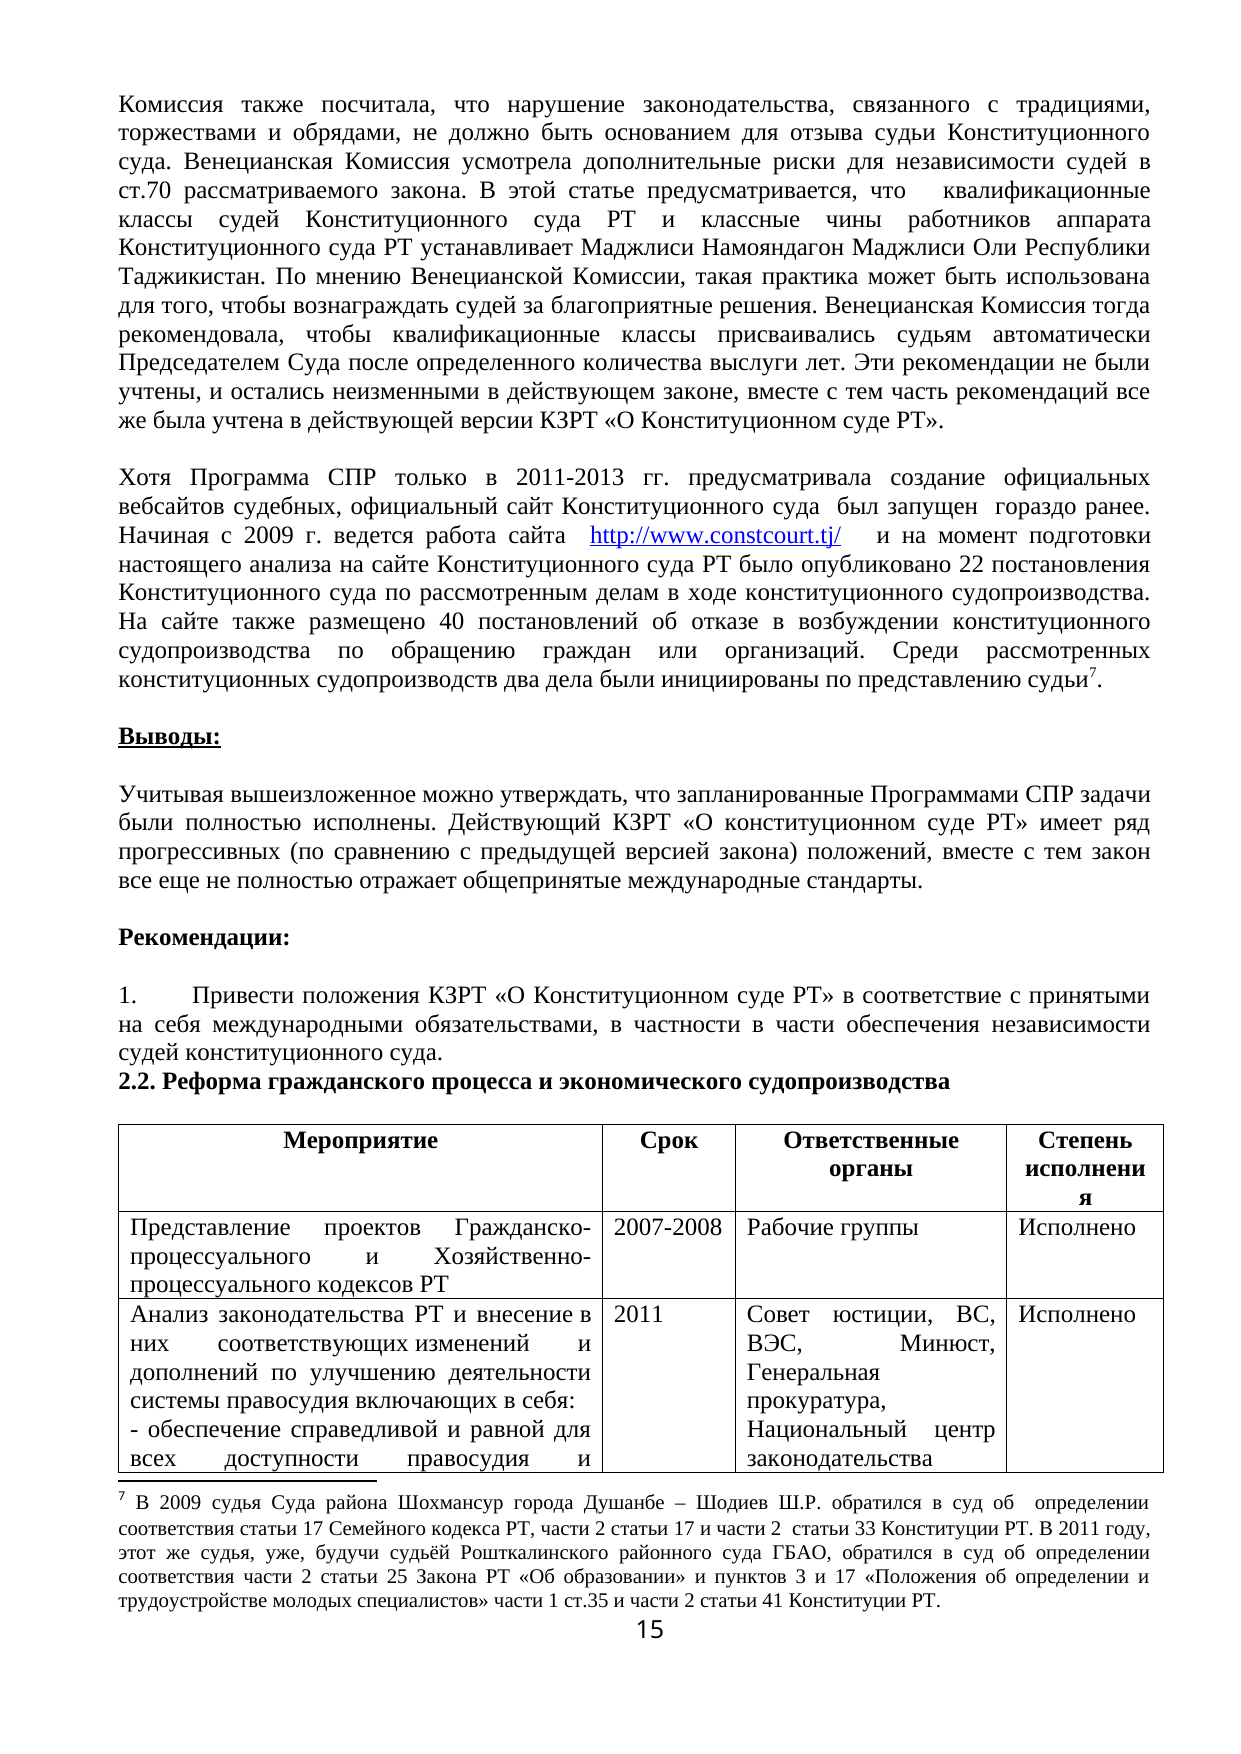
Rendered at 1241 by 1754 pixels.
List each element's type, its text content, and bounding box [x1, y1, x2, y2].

text Учитывая вышеизложенное можно утверждать, что запланированные Программами СПР задачи были полностью исполнены. Действующий КЗРТ «О конституционном суде РТ» имеет ряд прогрессивных (по сравнению с предыдущей версией закона) положений, вместе с тем закон все еще не полностью отражает общепринятые международные стандарты. [118, 779, 1152, 894]
table_cell Рабочие группы [736, 1212, 1006, 1298]
text Рекомендации: [118, 922, 1152, 951]
table_cell 2007-2008 [603, 1212, 735, 1298]
subtitle 2.2. Реформа гражданского процесса и экономического судопроизводства [118, 1066, 1152, 1095]
text Выводы: [118, 721, 1152, 750]
table_header Степень исполнения [1007, 1125, 1163, 1211]
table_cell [119, 1299, 602, 1472]
table_cell Представление проектов Гражданско-процессуального и Хозяйственно-процессуального кодексов РТ [119, 1212, 602, 1298]
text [118, 89, 1152, 434]
table_cell Исполнено [1007, 1299, 1163, 1472]
table_header Мероприятие [119, 1125, 602, 1211]
text Хотя Программа СПР только в 2011-2013 гг. предусматривала создание официальных вебсайтов судебных, официальный сайт Конституционного суда был запущен гораздо ранее. Начиная с 2009 г. ведется работа сайта http://www.constcourt.tj/ и на момент подготовки настоящего анализа на сайте Конституционного суда РТ было опубликовано 22 постановления Конституционного суда по рассмотренным делам в ходе конституционного судопроизводства. На сайте также размещено 40 постановлений об отказе в возбуждении конституционного судопроизводства по обращению граждан или организаций. Среди рассмотренных конституционных судопроизводств два дела были инициированы по представлению судьи. [118, 462, 1152, 692]
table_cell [736, 1299, 1006, 1472]
list Привести положения КЗРТ «О Конституционном суде РТ» в соответствие с принятыми на себя международными обязательствами, в частности в части обеспечения независимости судей конституционного суда. [118, 980, 1152, 1066]
table_header Ответственные органы [736, 1125, 1006, 1211]
table_cell 2011 [603, 1299, 735, 1472]
table_header Срок [603, 1125, 735, 1211]
table_cell Исполнено [1007, 1212, 1163, 1298]
